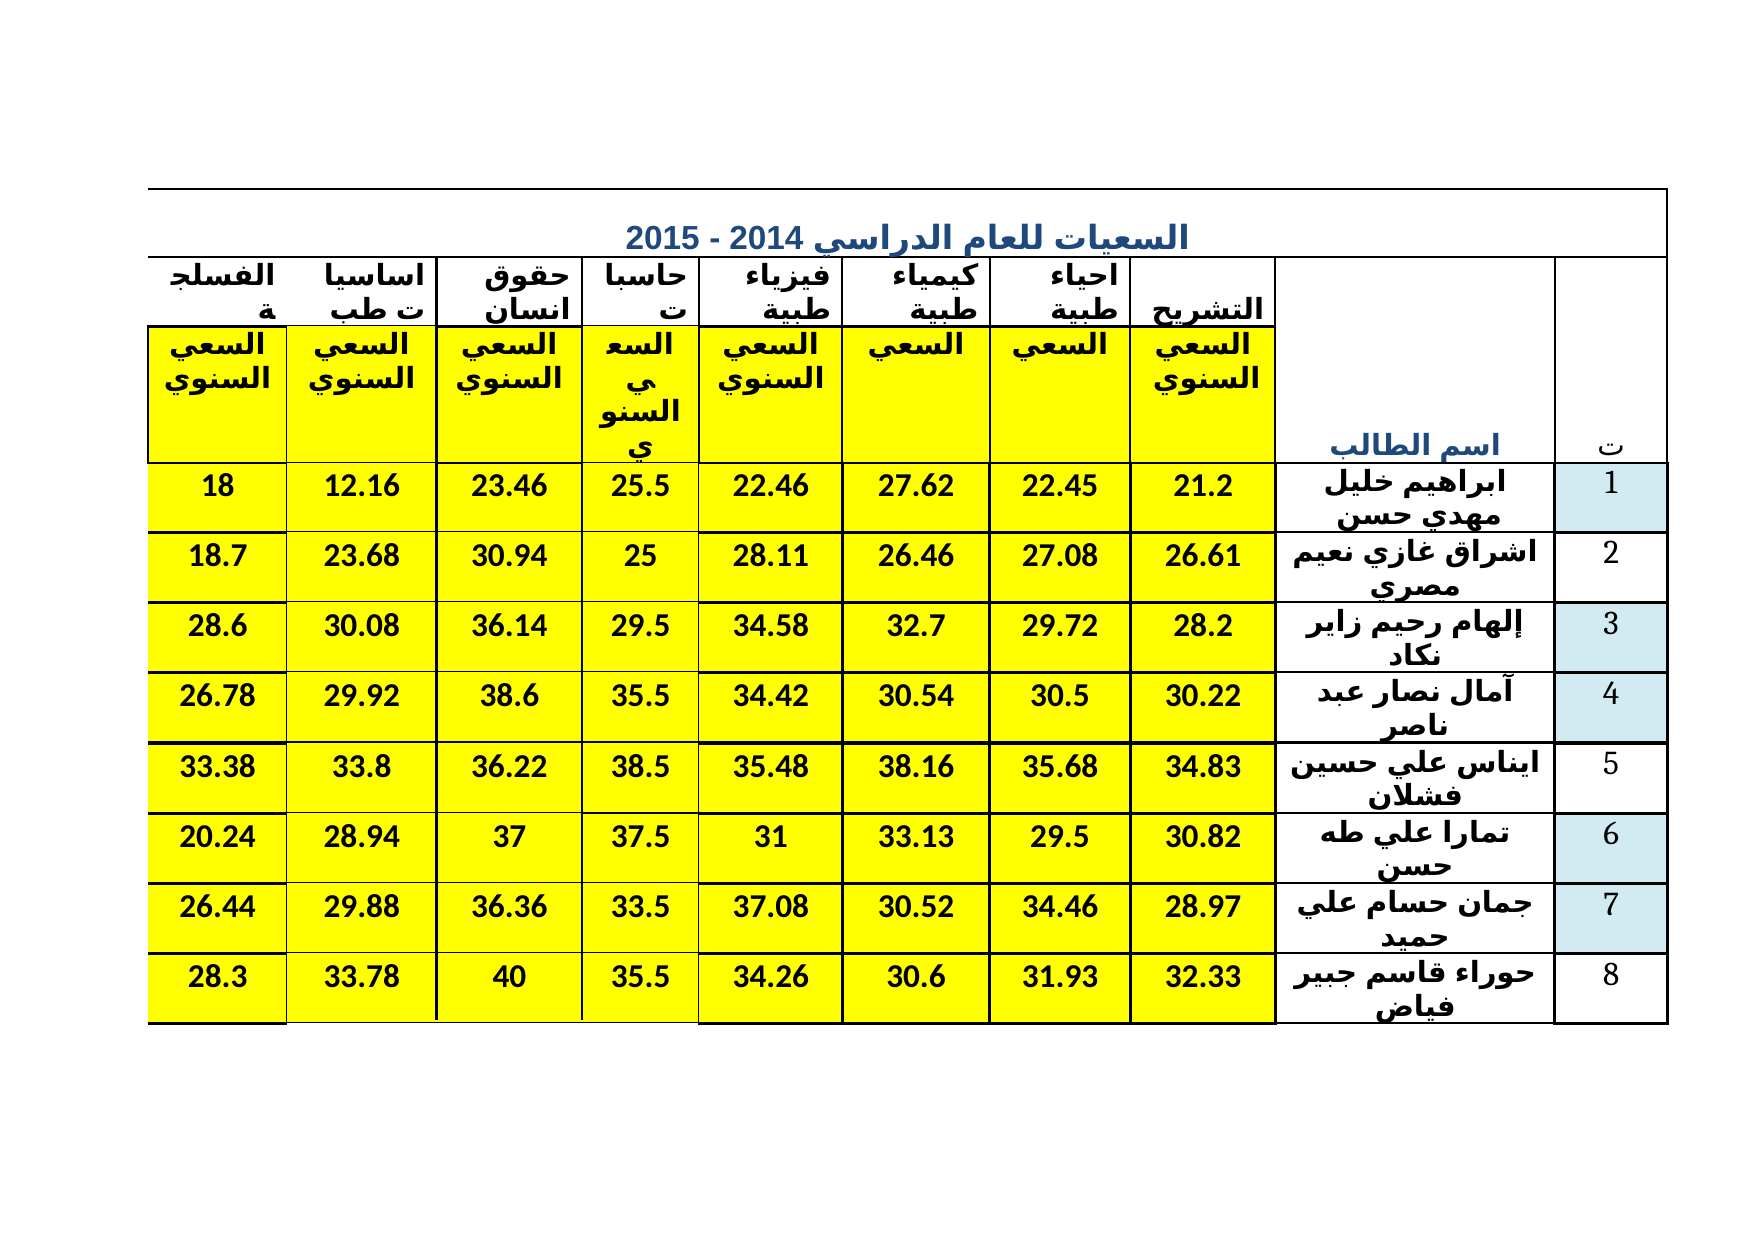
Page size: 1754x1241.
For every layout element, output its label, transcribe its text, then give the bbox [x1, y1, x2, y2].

table_cell 8 [1556, 955, 1666, 1022]
table_cell 29.92 [287, 672, 435, 741]
table_cell آمال نصار عبد ناصر [1277, 673, 1553, 741]
table_cell 30.52 [844, 885, 988, 952]
table_cell 4 [1556, 674, 1666, 741]
table_cell 28.94 [287, 813, 435, 882]
table_cell 34.46 [991, 885, 1129, 952]
table_cell السعي [843, 328, 989, 462]
table_cell 7 [1556, 885, 1666, 952]
table_cell 22.46 [699, 464, 841, 531]
table_cell 18 [148, 464, 286, 531]
table_cell جمان حسام علي حميد [1277, 884, 1553, 952]
table_cell التشريح [1131, 258, 1274, 325]
table_cell احياء طبية [991, 258, 1129, 325]
table_cell 29.5 [991, 815, 1129, 882]
table_cell 33.13 [844, 815, 988, 882]
table_cell 35.5 [583, 672, 698, 741]
table_cell 22.45 [991, 464, 1129, 531]
table_cell كيمياء طبية [843, 258, 989, 325]
table_cell 27.08 [991, 534, 1129, 601]
table_cell 37.08 [699, 885, 841, 952]
table_cell 35.68 [991, 745, 1129, 812]
table_cell ايناس علي حسين فشلان [1277, 744, 1553, 812]
table_cell 3 [1556, 604, 1666, 671]
table_cell 27.62 [844, 464, 988, 531]
table_cell 34.83 [1132, 745, 1274, 812]
table_cell 1 [1556, 464, 1666, 531]
table_cell 34.26 [699, 955, 841, 1022]
table_cell اشراق غازي نعيم مصري [1277, 533, 1553, 601]
table_cell 5 [1556, 745, 1666, 812]
table_cell 29.72 [991, 604, 1129, 671]
table_cell 38.16 [844, 745, 988, 812]
table_cell 37 [438, 813, 581, 882]
table_cell السعي السنوي [149, 328, 286, 462]
table_cell الفسلجة [148, 258, 286, 325]
table_cell 34.42 [699, 674, 841, 741]
table_cell 29.88 [287, 883, 435, 952]
table_cell 30.94 [438, 532, 581, 601]
table_cell 40 [436, 953, 582, 1022]
table_cell 30.08 [287, 602, 435, 671]
table_cell 35.5 [582, 953, 698, 1022]
table_cell 31.93 [991, 955, 1129, 1022]
table_cell السعي [991, 328, 1129, 462]
table_cell 30.54 [844, 674, 988, 741]
table_cell 30.6 [844, 955, 988, 1022]
table_cell 36.14 [438, 602, 581, 671]
table_cell 34.58 [699, 604, 841, 671]
table_cell 28.97 [1132, 885, 1274, 952]
table_header السعيات للعام الدراسي 2014 - 2015 [148, 190, 1666, 256]
table_cell 29.5 [583, 602, 698, 671]
table_cell 26.46 [844, 534, 988, 601]
table_cell 28.6 [148, 604, 286, 671]
table_cell حاسبات [583, 258, 698, 325]
table_cell 36.22 [438, 743, 581, 812]
table_cell 33.5 [583, 883, 698, 952]
table_cell 33.8 [287, 743, 435, 812]
table_cell 35.48 [699, 745, 841, 812]
table_cell السعي السنوي [700, 328, 841, 462]
table_cell 33.78 [287, 953, 436, 1022]
table_cell ت [1556, 258, 1666, 462]
table_cell 30.22 [1132, 674, 1274, 741]
table_cell السعي السنوي [583, 326, 698, 462]
table_cell 23.46 [438, 464, 581, 531]
table_cell 28.2 [1132, 604, 1274, 671]
table_cell 20.24 [148, 815, 286, 882]
table_cell 6 [1556, 815, 1666, 882]
table_cell اسم الطالب [1276, 258, 1554, 462]
table_cell 31 [699, 815, 841, 882]
table_cell فيزياء طبية [700, 258, 841, 325]
table_cell 28.11 [699, 534, 841, 601]
table_cell اساسيات طب [286, 258, 435, 325]
table_cell 26.78 [148, 674, 286, 741]
table_cell إلهام رحيم زاير نكاد [1277, 603, 1553, 671]
table_cell 26.61 [1132, 534, 1274, 601]
table_cell 21.2 [1132, 464, 1274, 531]
table_cell 2 [1556, 534, 1666, 601]
table_cell حقوق انسان [438, 258, 581, 325]
table_cell 38.5 [583, 743, 698, 812]
table_cell 30.5 [991, 674, 1129, 741]
table_cell 25.5 [583, 463, 698, 531]
table_cell 33.38 [148, 745, 286, 812]
table_cell 12.16 [287, 463, 435, 531]
table_cell 18.7 [148, 534, 286, 601]
table_cell ابراهيم خليل مهدي حسن [1277, 464, 1553, 531]
table_cell 32.33 [1132, 955, 1274, 1022]
table_cell 38.6 [438, 672, 581, 741]
table_cell السعي السنوي [287, 326, 435, 462]
table_cell 32.7 [844, 604, 988, 671]
table_cell السعي السنوي [1131, 328, 1274, 462]
table_cell تمارا علي طه حسن [1277, 814, 1553, 882]
table_cell 37.5 [583, 814, 698, 882]
table_cell السعي السنوي [438, 328, 581, 462]
table_cell 36.36 [438, 883, 581, 952]
table_cell 30.82 [1132, 815, 1274, 882]
table_cell حوراء قاسم جبير فياض [1277, 954, 1553, 1022]
table_cell 25 [583, 532, 698, 601]
table_cell 23.68 [287, 532, 435, 601]
table_cell 28.3 [148, 955, 286, 1022]
table_cell 26.44 [148, 885, 286, 952]
